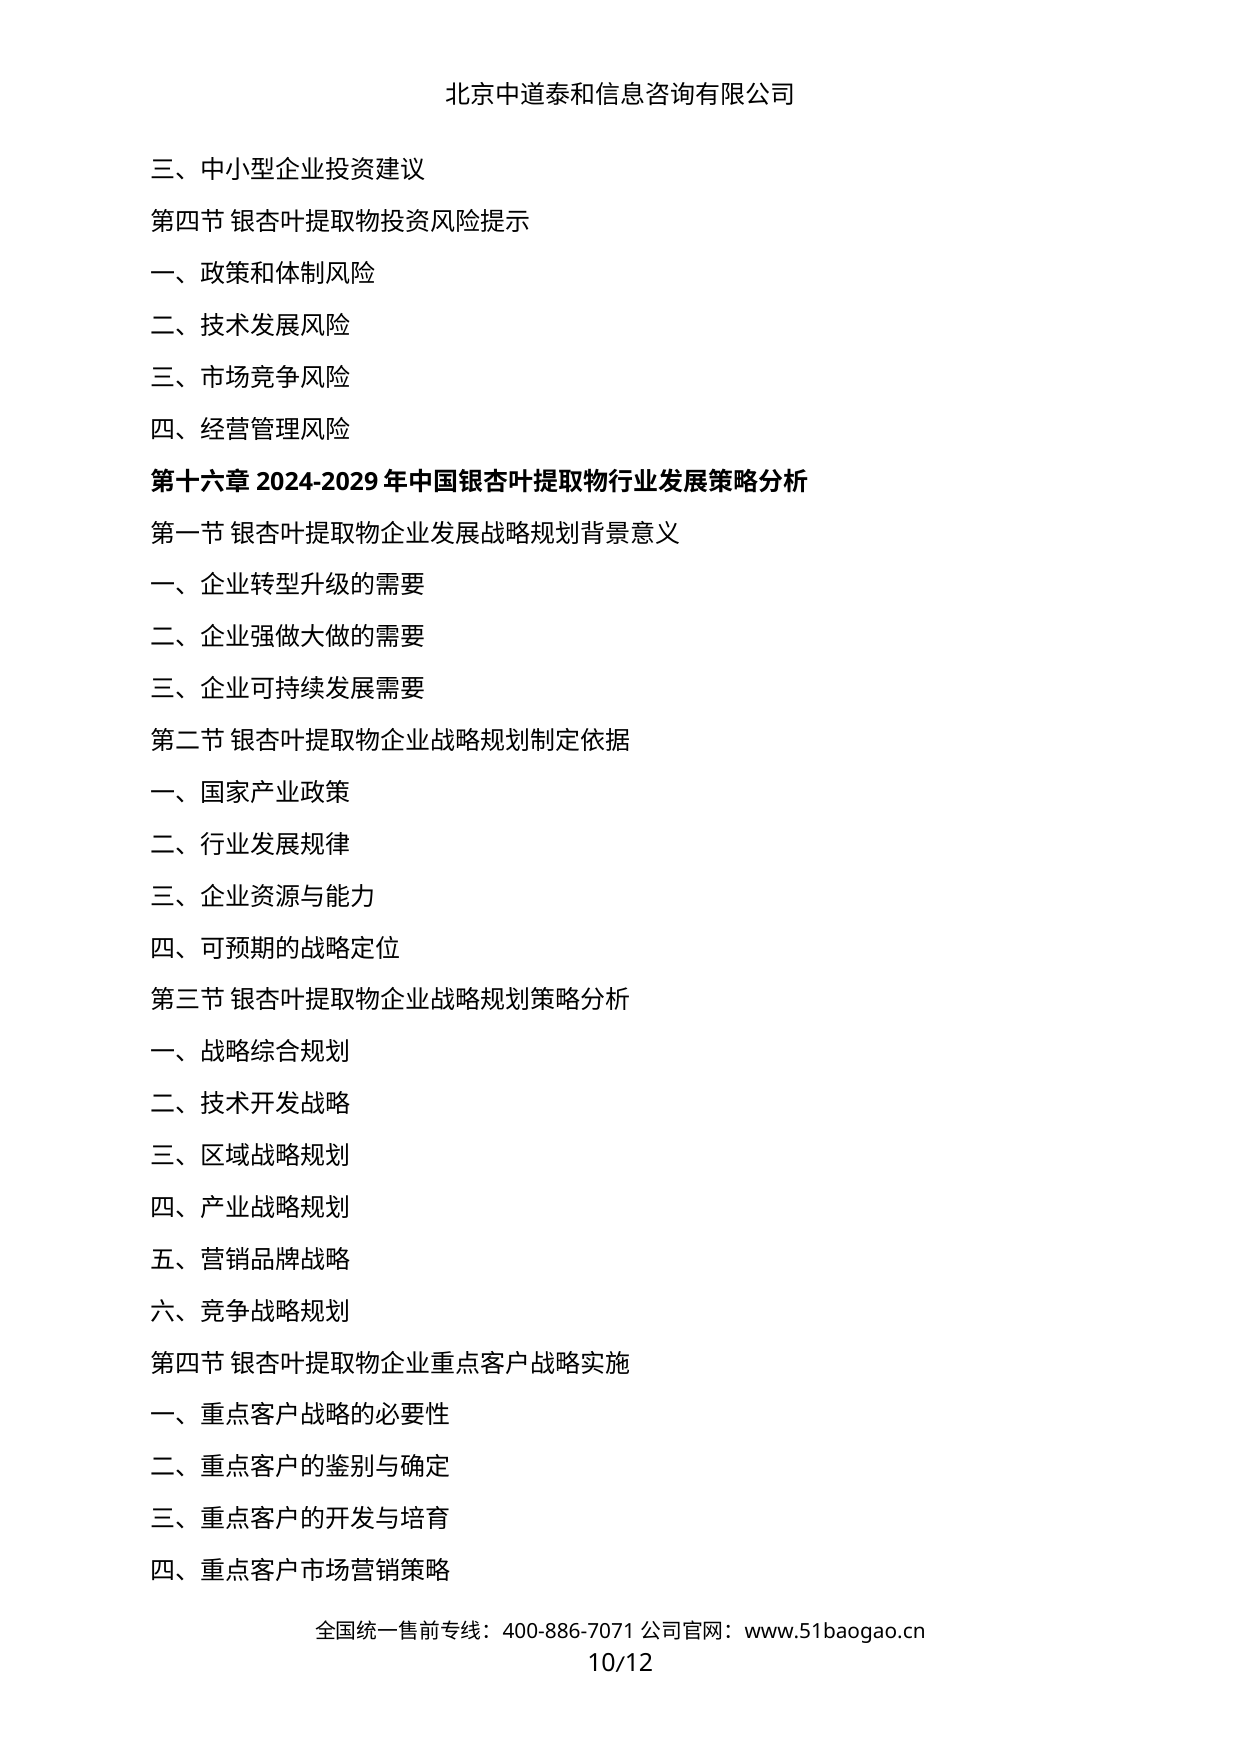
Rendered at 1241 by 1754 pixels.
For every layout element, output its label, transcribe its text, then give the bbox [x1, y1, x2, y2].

text 一、重点客户战略的必要性 [150, 1395, 1090, 1431]
text 五、营销品牌战略 [150, 1239, 1090, 1276]
text 二、企业强做大做的需要 [150, 617, 1090, 653]
text 四、产业战略规划 [150, 1187, 1090, 1224]
text 二、技术发展风险 [150, 306, 1090, 342]
text 一、政策和体制风险 [150, 254, 1090, 290]
text 四、可预期的战略定位 [150, 928, 1090, 964]
text 二、重点客户的鉴别与确定 [150, 1447, 1090, 1483]
text 一、国家产业政策 [150, 772, 1090, 809]
text 三、区域战略规划 [150, 1136, 1090, 1172]
text 第三节 银杏叶提取物企业战略规划策略分析 [150, 980, 1090, 1016]
text 三、企业资源与能力 [150, 876, 1090, 912]
text 三、企业可持续发展需要 [150, 669, 1090, 705]
text 三、市场竞争风险 [150, 357, 1090, 394]
text 第四节 银杏叶提取物投资风险提示 [150, 202, 1090, 238]
text 一、战略综合规划 [150, 1032, 1090, 1068]
text 三、重点客户的开发与培育 [150, 1499, 1090, 1535]
text 二、行业发展规律 [150, 824, 1090, 861]
text 一、企业转型升级的需要 [150, 565, 1090, 601]
text 四、经营管理风险 [150, 409, 1090, 446]
text 二、技术开发战略 [150, 1084, 1090, 1120]
text 六、竞争战略规划 [150, 1291, 1090, 1327]
text 三、中小型企业投资建议 [150, 150, 1090, 186]
text 四、重点客户市场营销策略 [150, 1551, 1090, 1587]
text 第一节 银杏叶提取物企业发展战略规划背景意义 [150, 513, 1090, 549]
text 第十六章 2024-2029年中国银杏叶提取物行业发展策略分析 [150, 461, 1090, 497]
text 第二节 银杏叶提取物企业战略规划制定依据 [150, 721, 1090, 757]
text 第四节 银杏叶提取物企业重点客户战略实施 [150, 1343, 1090, 1379]
